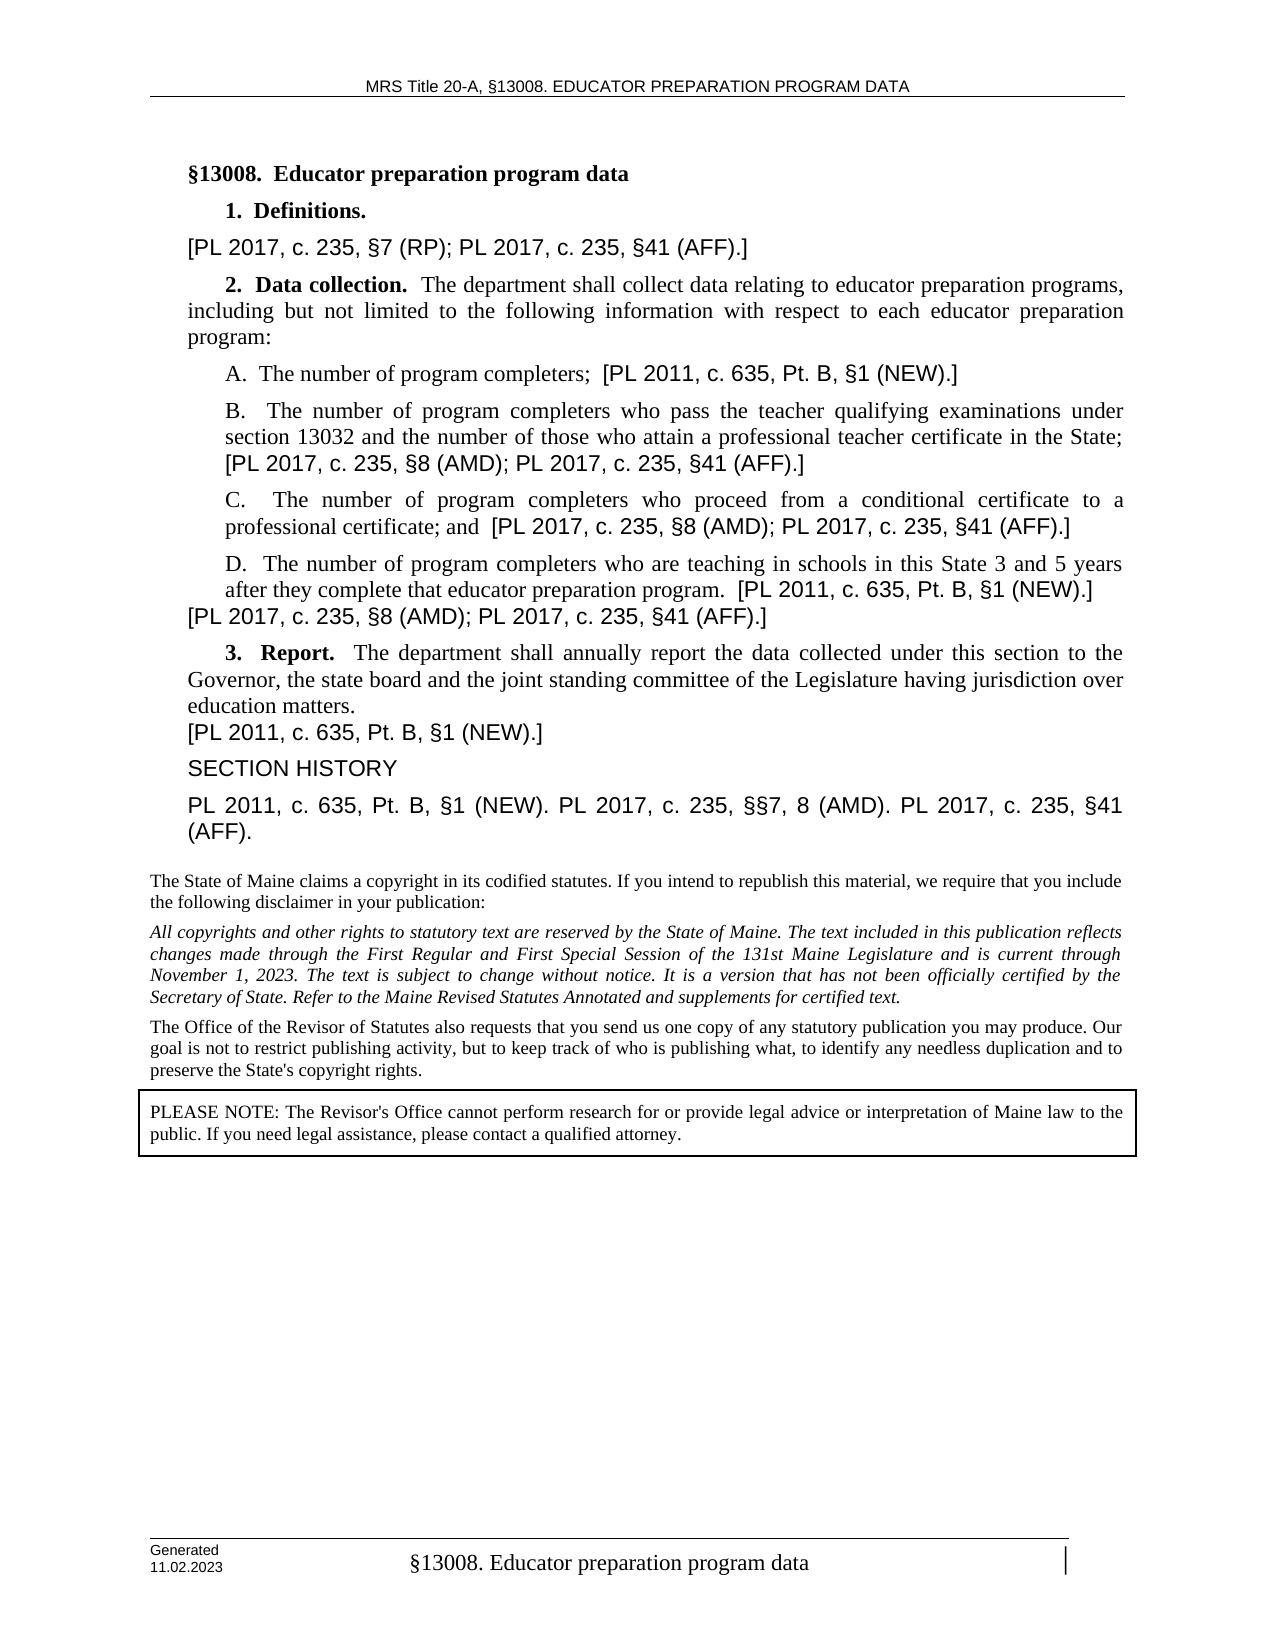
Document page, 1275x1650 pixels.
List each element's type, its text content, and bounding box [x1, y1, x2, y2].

text A. The number of program completers; [PL 2011, c. 635, Pt. B, §1 (NEW).] [225, 360, 1125, 387]
text 3. Report. The department shall annually report the data collected under this section to the Governor, the state board and the joint standing committee of the Legislature having jurisdiction over education matters. [187, 639, 1125, 718]
text §13008. Educator preparation program data [187, 160, 1125, 187]
text The State of Maine claims a copyright in its codified statutes. If you intend to republish this material, we require that you include the following disclaimer in your publication: [150, 870, 1125, 913]
text 1. Definitions. [187, 197, 1125, 223]
text D. The number of program completers who are teaching in schools in this State 3 and 5 years after they complete that educator preparation program. [PL 2011, c. 635, Pt. B, §1 (NEW).] [225, 550, 1125, 603]
text [PL 2017, c. 235, §8 (AMD); PL 2017, c. 235, §41 (AFF).] [187, 603, 1125, 629]
text All copyrights and other rights to statutory text are reserved by the State of Maine. The text included in this publication reflects changes made through the First Regular and First Special Session of the 131st Maine Legislature and is current through November 1, 2023 . The text is subject to change without notice. It is a version that has not been officially certified by the Secretary of State. Refer to the Maine Revised Statutes Annotated and supplements for certified text. [150, 921, 1125, 1007]
text SECTION HISTORY [187, 755, 1125, 782]
text [PL 2017, c. 235, §7 (RP); PL 2017, c. 235, §41 (AFF).] [187, 234, 1125, 260]
text PL 2011, c. 635, Pt. B, §1 (NEW). PL 2017, c. 235, §§7, 8 (AMD). PL 2017, c. 235, §41 (AFF). [187, 792, 1125, 845]
text 2. Data collection. The department shall collect data relating to educator preparation programs, including but not limited to the following information with respect to each educator preparation program: [187, 271, 1125, 350]
text PLEASE NOTE: The Revisor's Office cannot perform research for or provide legal advice or interpretation of Maine law to the public. If you need legal assistance, please contact a qualified attorney. [140, 1091, 1135, 1155]
text The Office of the Revisor of Statutes also requests that you send us one copy of any statutory publication you may produce. Our goal is not to restrict publishing activity, but to keep track of who is publishing what, to identify any needless duplication and to preserve the State's copyright rights. [150, 1016, 1125, 1080]
text C. The number of program completers who proceed from a conditional certificate to a professional certificate; and [PL 2017, c. 235, §8 (AMD); PL 2017, c. 235, §41 (AFF).] [225, 487, 1125, 539]
text [PL 2011, c. 635, Pt. B, §1 (NEW).] [187, 718, 1125, 745]
text B. The number of program completers who pass the teacher qualifying examinations under section 13032 and the number of those who attain a professional teacher certificate in the State; [PL 2017, c. 235, §8 (AMD); PL 2017, c. 235, §41 (AFF).] [225, 397, 1125, 476]
